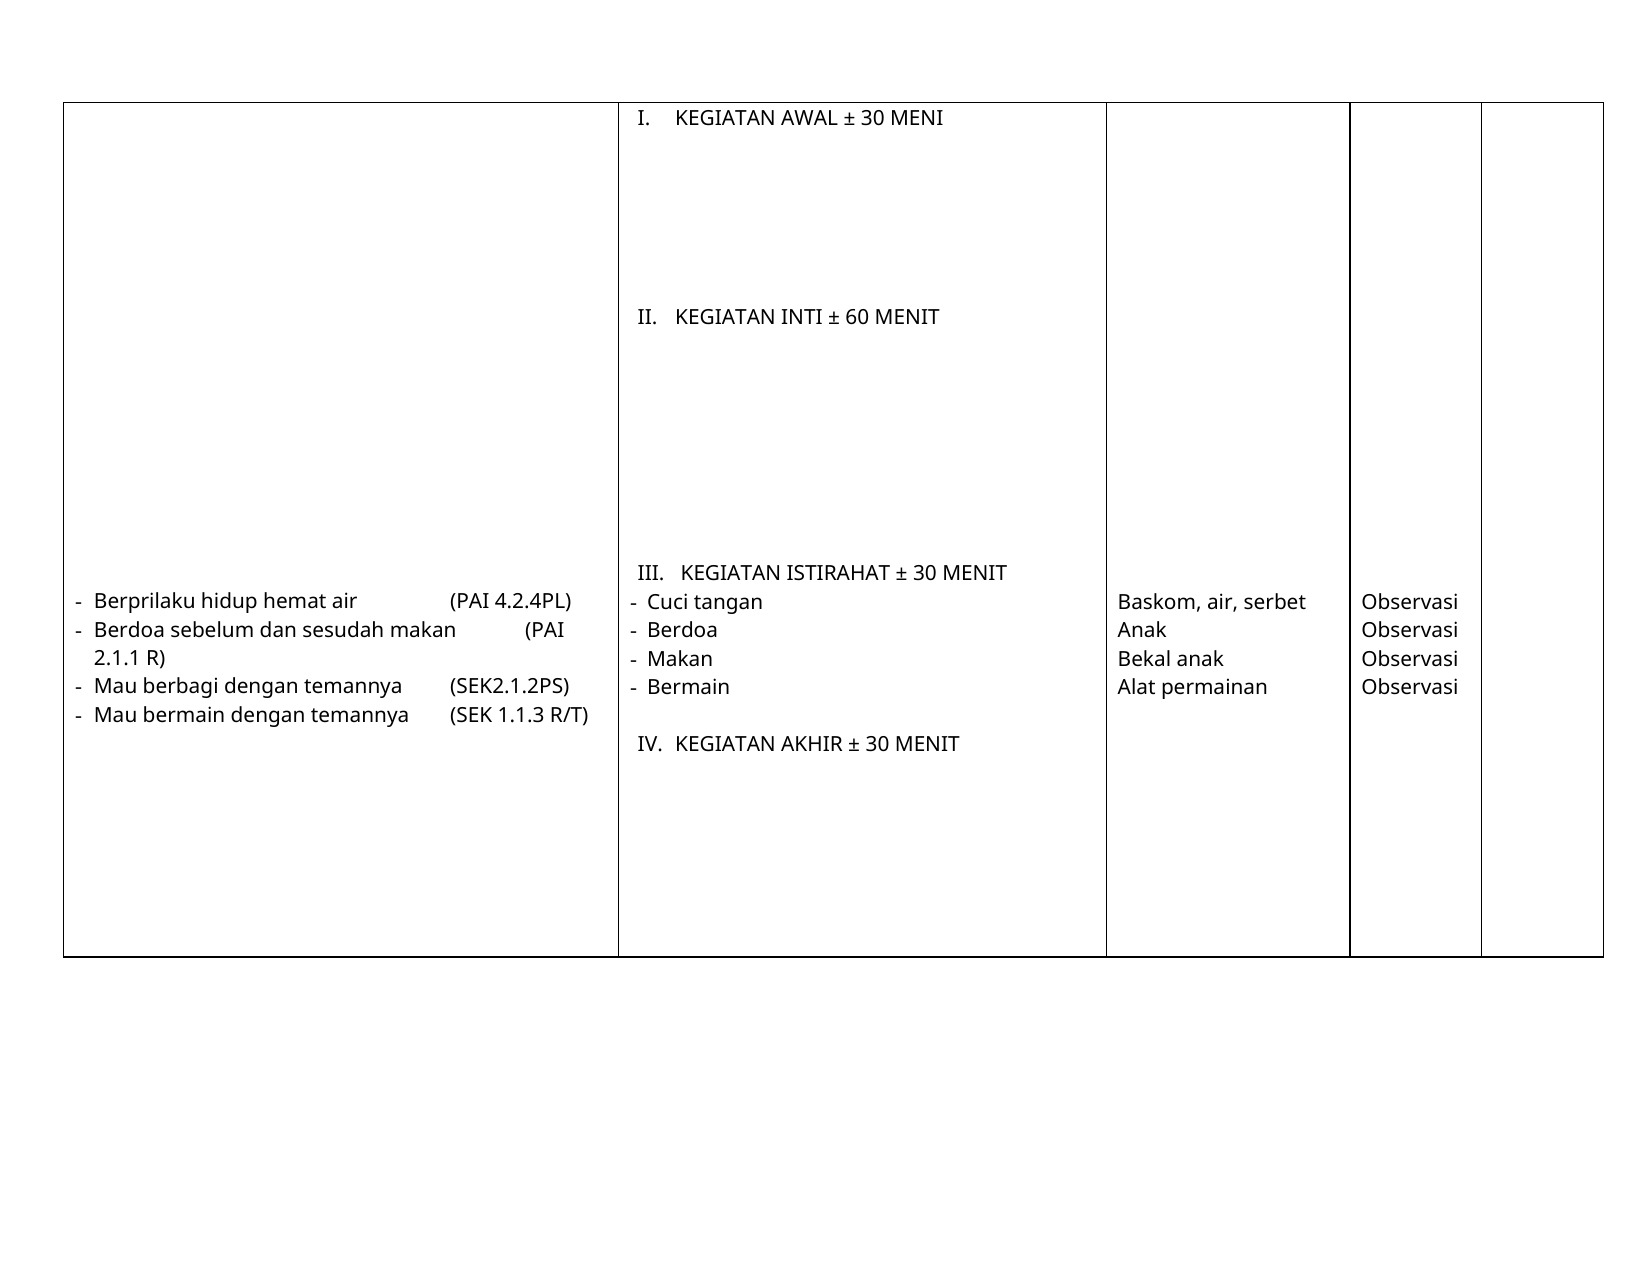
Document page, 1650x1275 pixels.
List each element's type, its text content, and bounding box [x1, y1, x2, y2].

table_cell KEGIATAN AWAL ± 30 MENI KEGIATAN INTI ± 60 MENIT KEGIATAN ISTIRAHAT ± 30 MENIT Cuci tangan Berdoa Makan Bermain KEGIATAN AKHIR ± 30 MENIT [619, 103, 1106, 956]
table_cell Observasi Observasi Observasi Observasi [1351, 103, 1481, 956]
table_cell Baskom, air, serbet Anak Bekal anak Alat permainan [1107, 103, 1349, 956]
table_cell [1482, 103, 1603, 956]
table_cell Berprilaku hidup hemat air (PAI 4.2.4PL) Berdoa sebelum dan sesudah makan (PAI 2.1.1 R) Mau berbagi dengan temannya (SEK2.1.2PS) Mau bermain dengan temannya (SEK 1.1.3 R/T) [64, 103, 618, 956]
